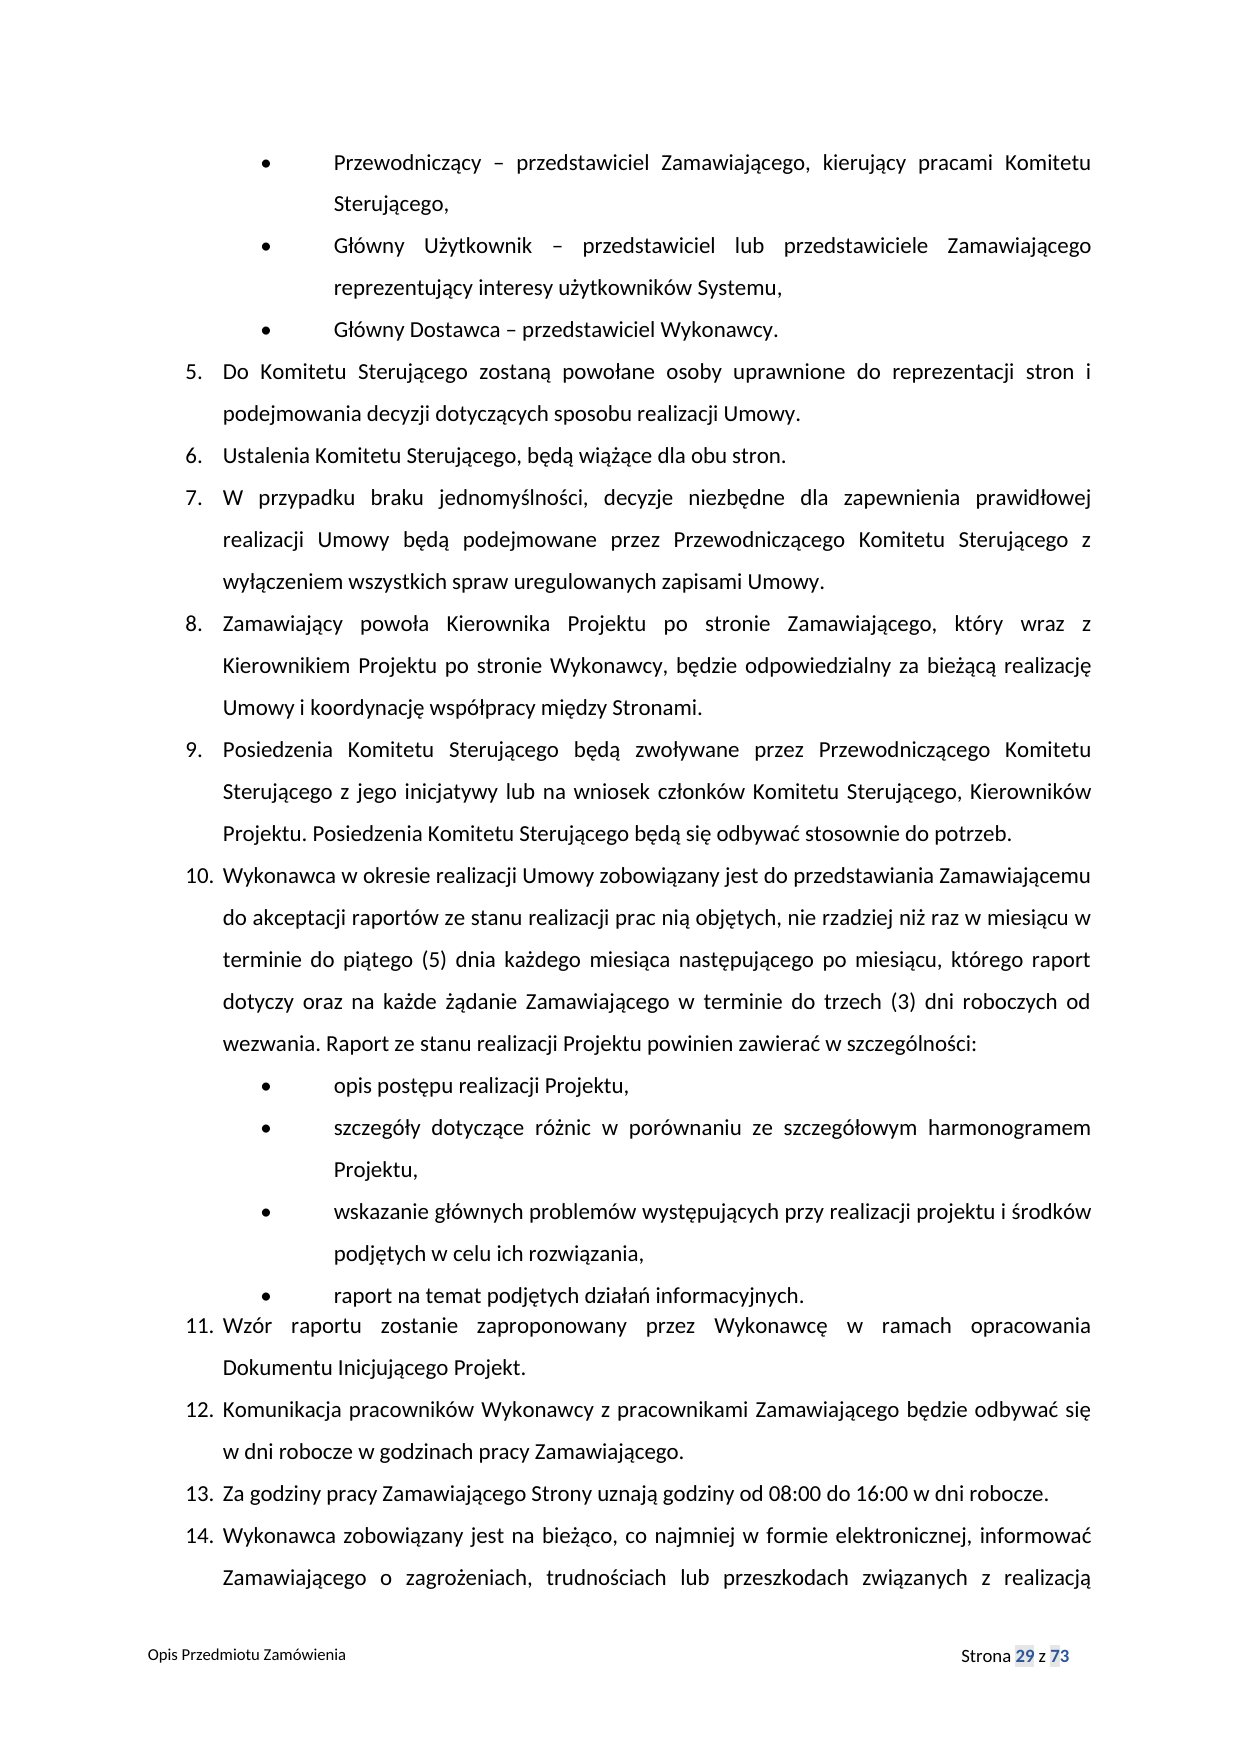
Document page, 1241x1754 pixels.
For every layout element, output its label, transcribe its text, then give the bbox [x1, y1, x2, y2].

list Wykonawca w okresie realizacji Umowy zobowiązany jest do przedstawiania Zamawiającemu do akceptacji raportów ze stanu realizacji prac nią objętych, nie rzadziej niż raz w miesiącu w terminie do piątego (5) dnia każdego miesiąca następującego po miesiącu, którego raport dotyczy oraz na każde żądanie Zamawiającego w terminie do trzech (3) dni roboczych od wezwania. Raport ze stanu realizacji Projektu powinien zawierać w szczególności: [185, 861, 1093, 1057]
list Zamawiający powoła Kierownika Projektu po stronie Zamawiającego, który wraz z Kierownikiem Projektu po stronie Wykonawcy, będzie odpowiedzialny za bieżącą realizację Umowy i koordynację współpracy między Stronami. [185, 609, 1093, 721]
list Przewodniczący – przedstawiciel Zamawiającego, kierujący pracami Komitetu Sterującego, [260, 148, 1093, 218]
list wskazanie głównych problemów występujących przy realizacji projektu i środków podjętych w celu ich rozwiązania, [260, 1197, 1093, 1267]
list Posiedzenia Komitetu Sterującego będą zwoływane przez Przewodniczącego Komitetu Sterującego z jego inicjatywy lub na wniosek członków Komitetu Sterującego, Kierowników Projektu. Posiedzenia Komitetu Sterującego będą się odbywać stosownie do potrzeb. [185, 735, 1093, 847]
list Główny Użytkownik – przedstawiciel lub przedstawiciele Zamawiającego reprezentujący interesy użytkowników Systemu, [260, 232, 1093, 302]
list raport na temat podjętych działań informacyjnych. [260, 1281, 1093, 1309]
list Komunikacja pracowników Wykonawcy z pracownikami Zamawiającego będzie odbywać się w dni robocze w godzinach pracy Zamawiającego. [185, 1395, 1093, 1465]
list opis postępu realizacji Projektu, [260, 1071, 1093, 1099]
list szczegóły dotyczące różnic w porównaniu ze szczegółowym harmonogramem Projektu, [260, 1113, 1093, 1183]
list Ustalenia Komitetu Sterującego, będą wiążące dla obu stron. [185, 441, 1093, 469]
list Wzór raportu zostanie zaproponowany przez Wykonawcę w ramach opracowania Dokumentu Inicjującego Projekt. [185, 1311, 1093, 1381]
list Do Komitetu Sterującego zostaną powołane osoby uprawnione do reprezentacji stron i podejmowania decyzji dotyczących sposobu realizacji Umowy. [185, 357, 1093, 427]
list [185, 1521, 1093, 1591]
list Za godziny pracy Zamawiającego Strony uznają godziny od 08:00 do 16:00 w dni robocze. [185, 1479, 1093, 1507]
list W przypadku braku jednomyślności, decyzje niezbędne dla zapewnienia prawidłowej realizacji Umowy będą podejmowane przez Przewodniczącego Komitetu Sterującego z wyłączeniem wszystkich spraw uregulowanych zapisami Umowy. [185, 483, 1093, 595]
list Główny Dostawca – przedstawiciel Wykonawcy. [260, 316, 1093, 343]
